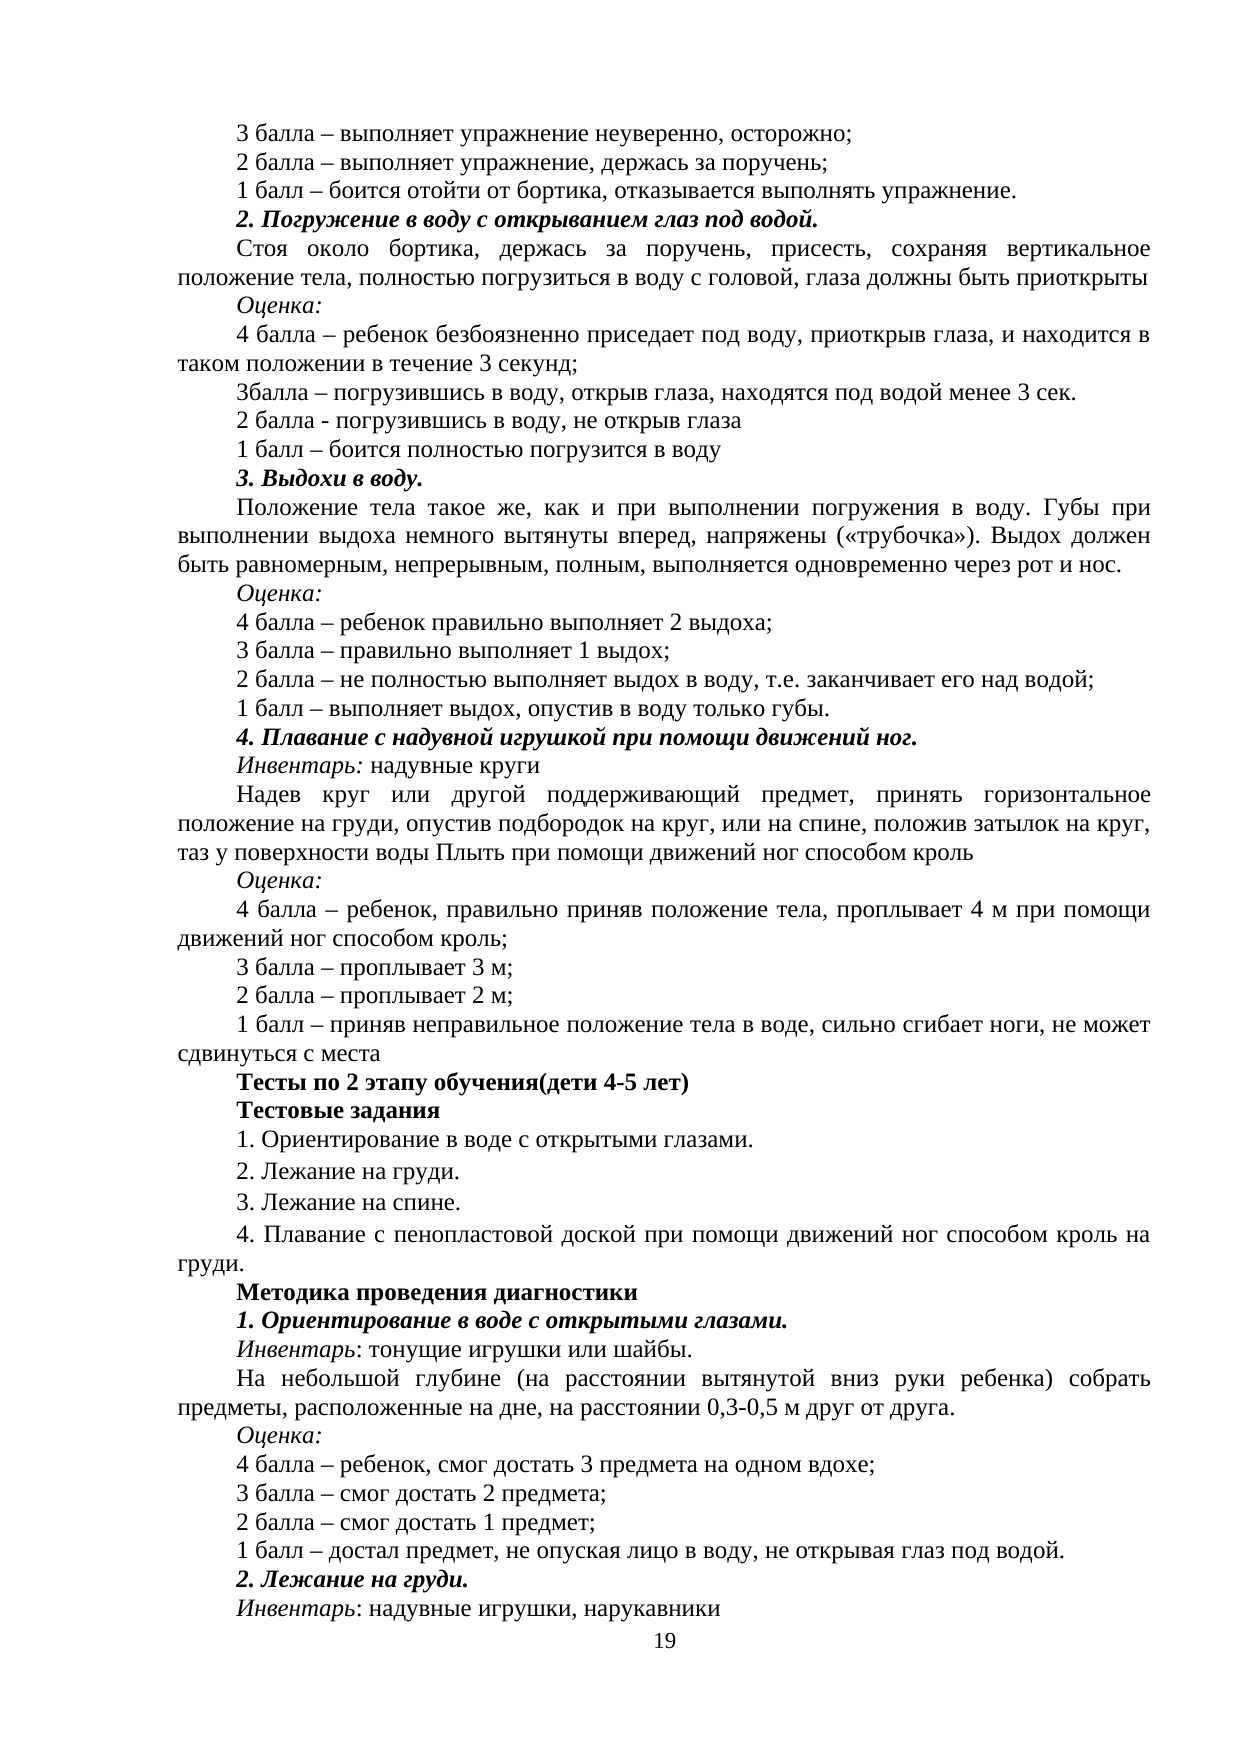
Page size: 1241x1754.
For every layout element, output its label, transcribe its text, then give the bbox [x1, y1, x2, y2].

text Оценка: [177, 1420, 1152, 1449]
text Надев круг или другой поддерживающий предмет, принять горизонтальное положение на груди, опустив подбородок на круг, или на спине, положив затылок на круг, таз у поверхности воды Плыть при помощи движений ног способом кроль [177, 779, 1152, 866]
text Инвентарь: надувные игрушки, нарукавники [177, 1593, 1152, 1622]
text Инвентарь: надувные круги [177, 751, 1152, 779]
text Инвентарь: тонущие игрушки или шайбы. [177, 1334, 1152, 1363]
text 2 балла – не полностью выполняет выдох в воду, т.е. заканчивает его над водой; [177, 664, 1152, 693]
text Методика проведения диагностики [177, 1277, 1152, 1305]
text Оценка: [177, 866, 1152, 894]
text 3 балла – правильно выполняет 1 выдох; [177, 636, 1152, 664]
text 1 балл – достал предмет, не опуская лицо в воду, не открывая глаз под водой. [177, 1535, 1152, 1564]
text Тесты по 2 этапу обучения(дети 4-5 лет) [177, 1067, 1152, 1096]
text 4 балла – ребенок правильно выполняет 2 выдоха; [177, 607, 1152, 636]
text 3. Выдохи в воду. [177, 463, 1152, 492]
text 2 балла – смог достать 1 предмет; [177, 1507, 1152, 1535]
text 1. Ориентирование в воде с открытыми глазами. [177, 1305, 1152, 1334]
text Положение тела такое же, как и при выполнении погружения в воду. Губы при выполнении выдоха немного вытянуты вперед, напряжены («трубочка»). Выдох должен быть равномерным, непрерывным, полным, выполняется одновременно через рот и нос. [177, 492, 1152, 578]
text 3. Лежание на спине. [177, 1187, 1152, 1216]
text 2. Погружение в воду с открыванием глаз под водой. [177, 204, 1152, 233]
text 3 балла – выполняет упражнение неуверенно, осторожно; [177, 118, 1152, 147]
text 2 балла – выполняет упражнение, держась за поручень; [177, 147, 1152, 176]
text 2 балла – проплывает 2 м; [177, 981, 1152, 1009]
text Оценка: [177, 578, 1152, 607]
text 1 балл – боится полностью погрузится в воду [177, 434, 1152, 463]
text На небольшой глубине (на расстоянии вытянутой вниз руки ребенка) собрать предметы, расположенные на дне, на расстоянии 0,3-0,5 м друг от друга. [177, 1363, 1152, 1420]
text 3 балла – проплывает 3 м; [177, 952, 1152, 981]
text Тестовые задания [177, 1096, 1152, 1124]
text Стоя около бортика, держась за поручень, присесть, сохраняя вертикальное положение тела, полностью погрузиться в воду с головой, глаза должны быть приоткрыты [177, 233, 1152, 291]
text 1. Ориентирование в воде с открытыми глазами. [177, 1124, 1152, 1153]
text 3балла – погрузившись в воду, открыв глаза, находятся под водой менее 3 сек. [177, 377, 1152, 406]
text 1 балл – боится отойти от бортика, отказывается выполнять упражнение. [177, 176, 1152, 204]
text 4. Плавание с пенопластовой доской при помощи движений ног способом кроль на груди. [177, 1219, 1152, 1277]
text 2 балла - погрузившись в воду, не открыв глаза [177, 406, 1152, 434]
text 4 балла – ребенок безбоязненно приседает под воду, приоткрыв глаза, и находится в таком положении в течение 3 секунд; [177, 319, 1152, 377]
text 1 балл – приняв неправильное положение тела в воде, сильно сгибает ноги, не может сдвинуться с места [177, 1009, 1152, 1067]
text 2. Лежание на груди. [177, 1564, 1152, 1593]
text 1 балл – выполняет выдох, опустив в воду только губы. [177, 693, 1152, 722]
text Оценка: [177, 291, 1152, 319]
text 2. Лежание на груди. [177, 1156, 1152, 1185]
text 4. Плавание с надувной игрушкой при помощи движений ног. [177, 722, 1152, 751]
text 4 балла – ребенок, правильно приняв положение тела, проплывает 4 м при помощи движений ног способом кроль; [177, 894, 1152, 952]
text 4 балла – ребенок, смог достать 3 предмета на одном вдохе; [177, 1449, 1152, 1478]
text 3 балла – смог достать 2 предмета; [177, 1478, 1152, 1507]
